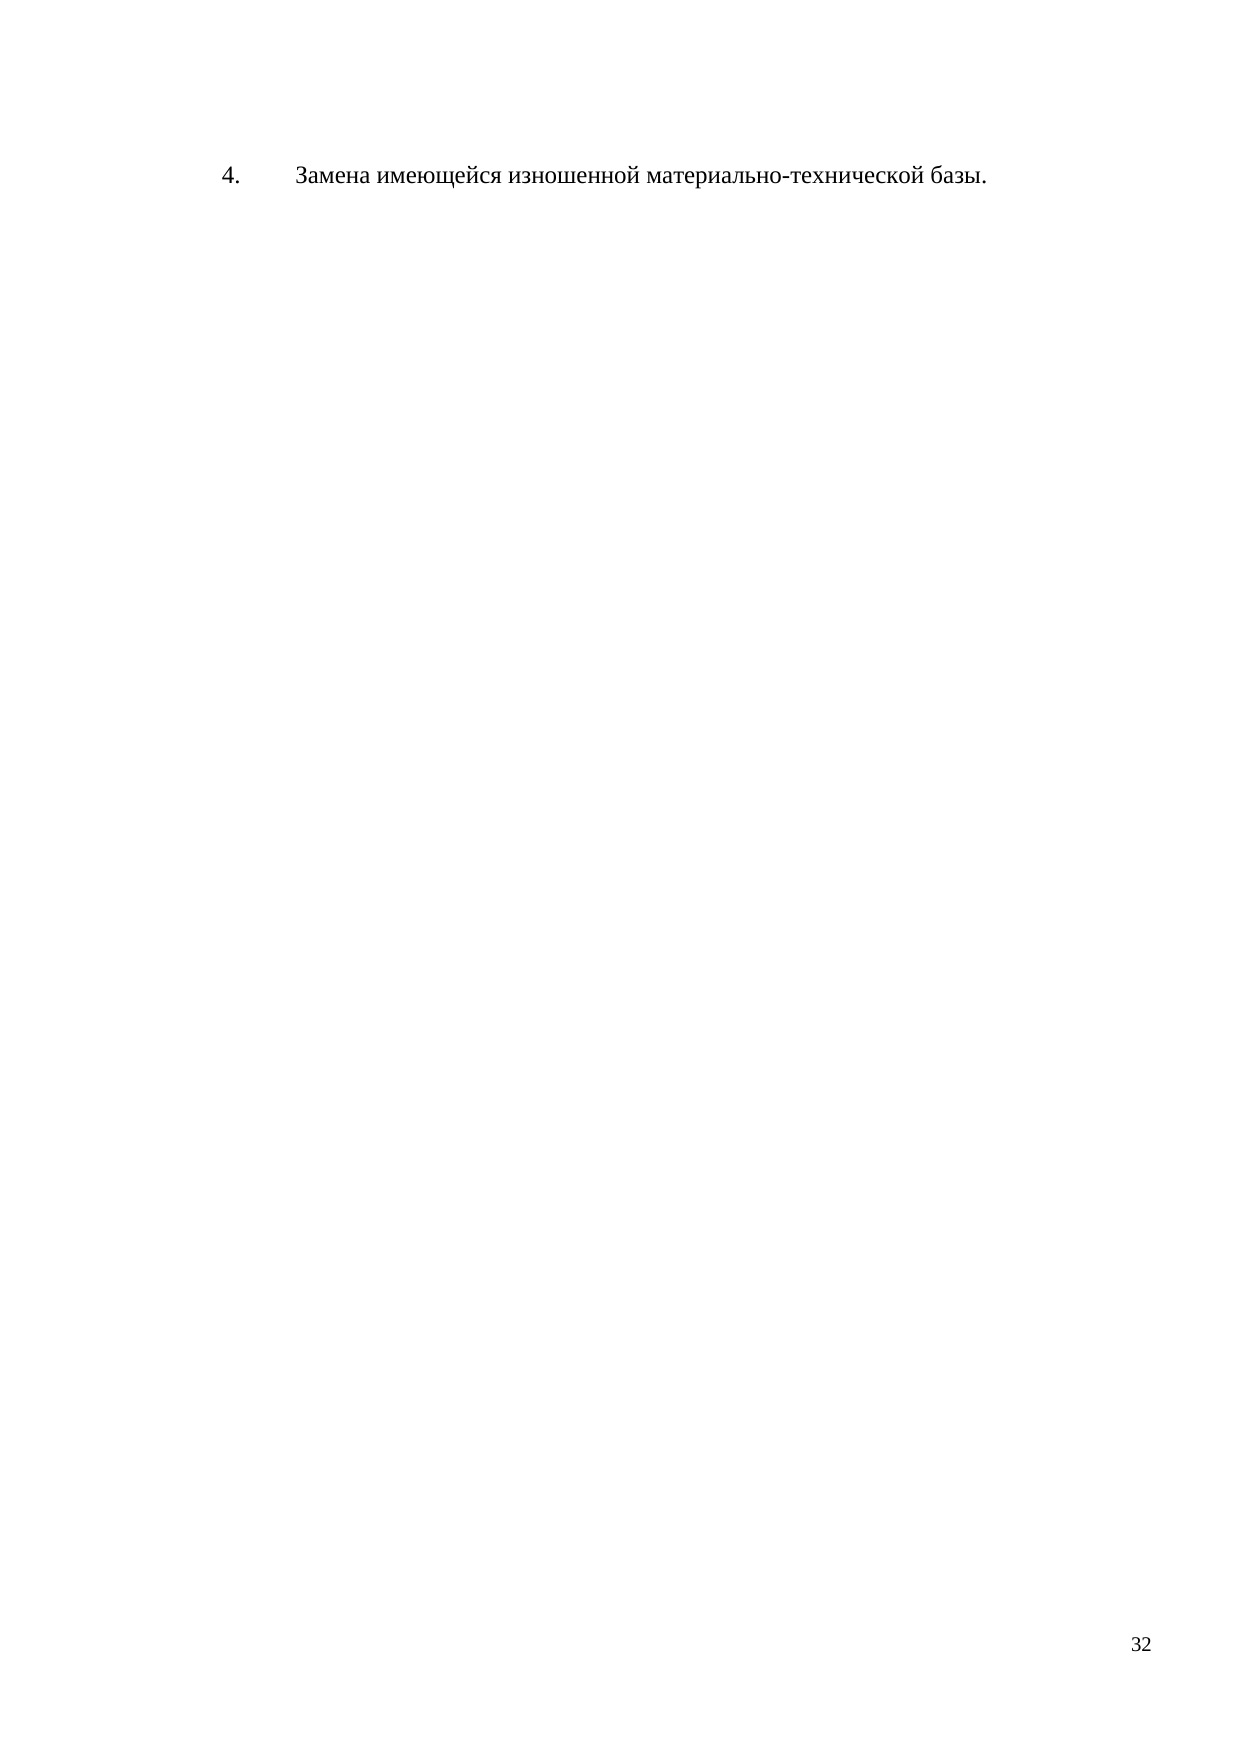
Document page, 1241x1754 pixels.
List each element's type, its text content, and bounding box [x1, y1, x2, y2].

list Замена имеющейся изношенной материально-технической базы. [148, 160, 1152, 189]
